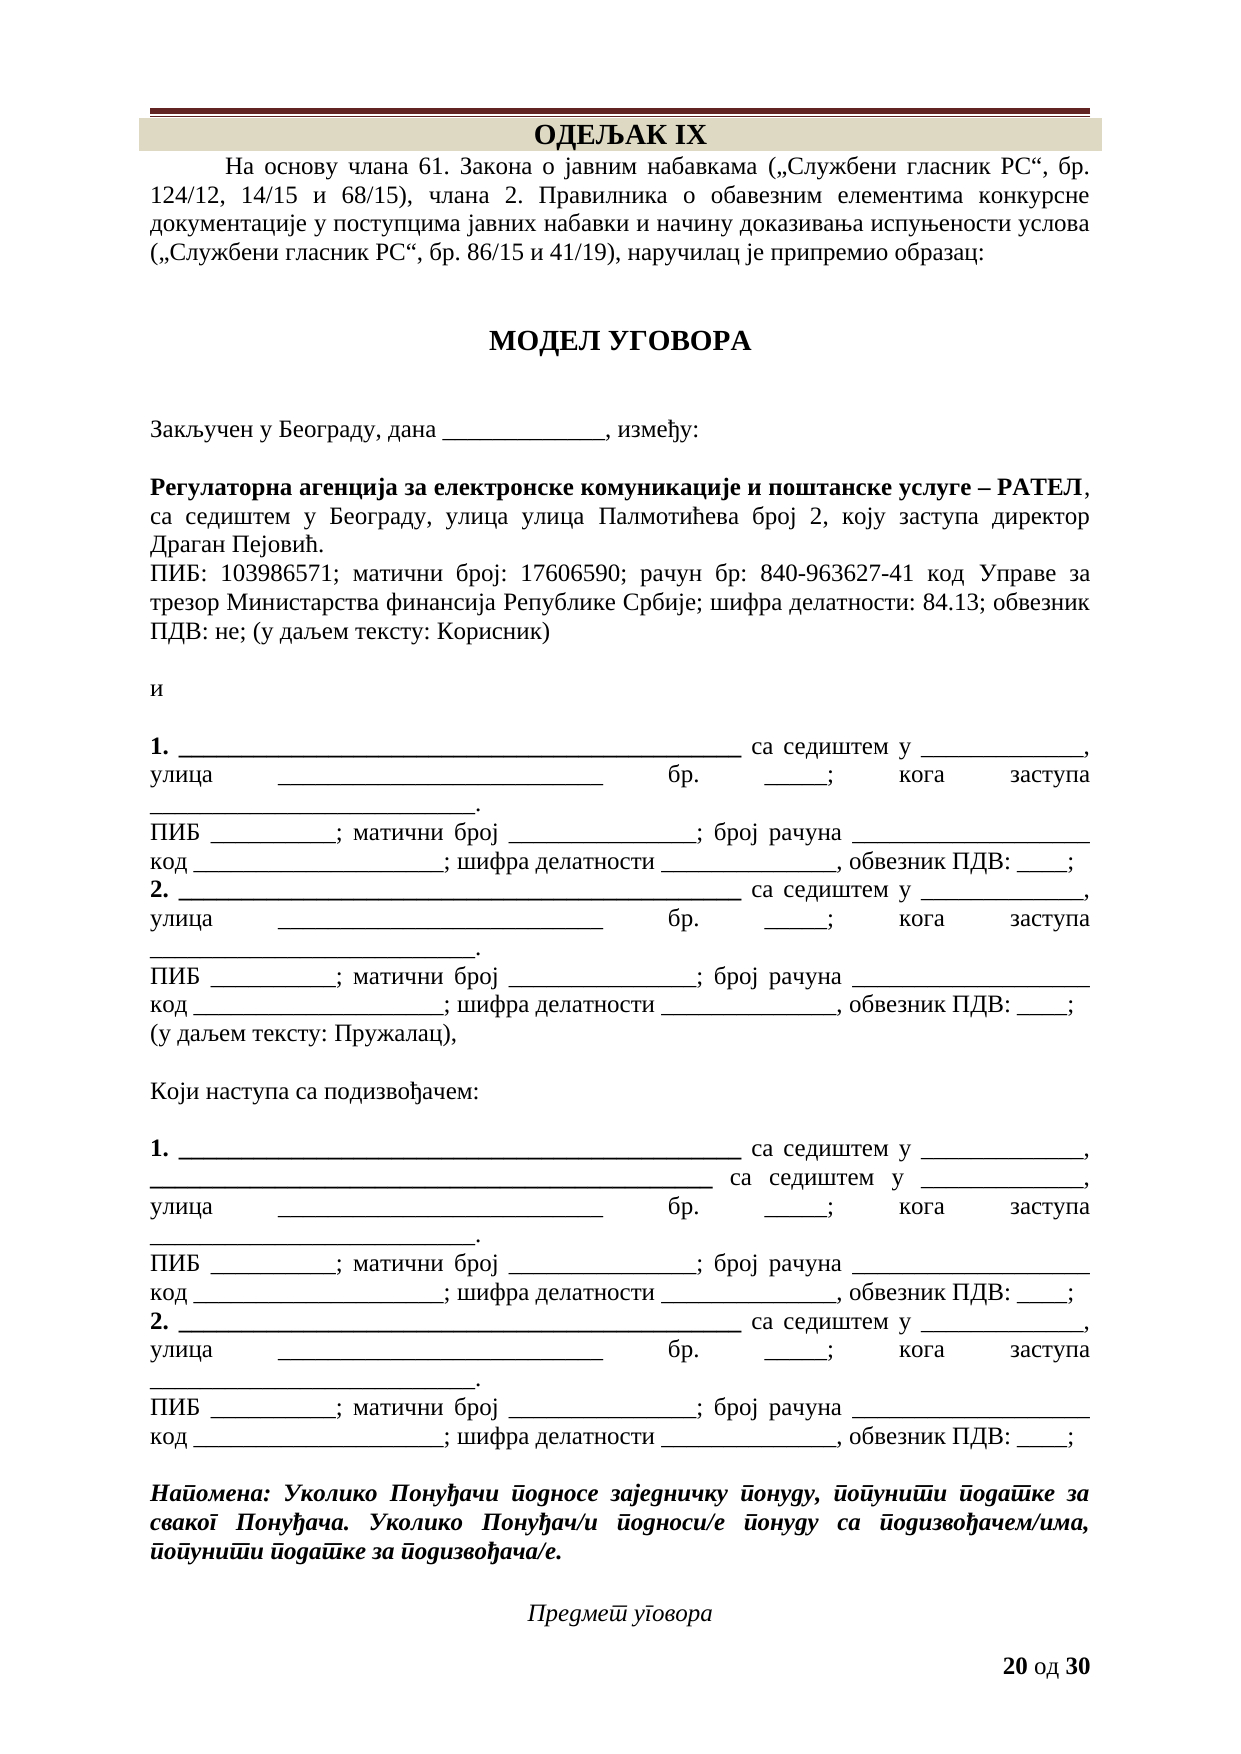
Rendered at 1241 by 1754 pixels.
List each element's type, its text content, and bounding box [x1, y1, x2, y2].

text ПИБ __________; матични број _______________; број рачуна ___________________ код ____________________; шифра делатности ______________, обвезник ПДВ: ____; [150, 1392, 1090, 1449]
text ПИБ __________; матични број _______________; број рачуна ___________________ код ____________________; шифра делатности ______________, обвезник ПДВ: ____; [150, 817, 1090, 874]
text Који наступа са подизвођачем: [150, 1076, 1090, 1104]
text 1. _____________________________________________ са седиштем у _____________, _____________________________________________ са седиштем у _____________, улица __________________________ бр. _____; кога заступа __________________________. [150, 1133, 1090, 1248]
text (у даљем тексту: Пружалац), [150, 1018, 1090, 1047]
text ПИБ: 103986571; матични број: 17606590; рачун бр: 840-963627-41 код Управе за трезор Министарства финансија Републике Србије; шифра делатности: 84.13; обвезник ПДВ: не; (у даљем тексту: Корисник) [150, 558, 1090, 644]
text Предмет уговора [150, 1598, 1090, 1626]
text МОДЕЛ УГОВОРА [150, 323, 1090, 357]
table_header ОДЕЉАК IX [139, 118, 1102, 151]
text На основу члана 61. Закона о јавним набавкама („Службени гласник РС“, бр. 124/12, 14/15 и 68/15), члана 2. Правилника о обавезним елементима конкурсне документације у поступцима јавних набавки и начину доказивања испуњености услова („Службени гласник РС“, бр. 86/15 и 41/19), наручилац је припремио образац: [150, 151, 1090, 266]
text Напомена: Уколико Понуђачи подносе заједничку понуду, попунити податке за сваког Понуђача. Уколико Понуђач/и подноси/е понуду са подизвођачем/има, попунити податке за подизвођача/е. [150, 1478, 1090, 1564]
text 2. _____________________________________________ са седиштем у _____________, улица __________________________ бр. _____; кога заступа __________________________. [150, 1306, 1090, 1392]
text 1. _____________________________________________ са седиштем у _____________, улица __________________________ бр. _____; кога заступа __________________________. [150, 731, 1090, 817]
text ПИБ __________; матични број _______________; број рачуна ___________________ код ____________________; шифра делатности ______________, обвезник ПДВ: ____; [150, 961, 1090, 1018]
text Регулаторна агенција за електронске комуникације и поштанске услуге – РАТЕЛ, са седиштем у Београду, улица улица Палмотићева број 2, коју заступа директор Драган Пејовић. [150, 472, 1090, 558]
text и [150, 673, 1090, 702]
text ПИБ __________; матични број _______________; број рачуна ___________________ код ____________________; шифра делатности ______________, обвезник ПДВ: ____; [150, 1248, 1090, 1306]
text Закључен у Београду, дана _____________, између: [150, 414, 1090, 443]
text 2. _____________________________________________ са седиштем у _____________, улица __________________________ бр. _____; кога заступа __________________________. [150, 874, 1090, 961]
